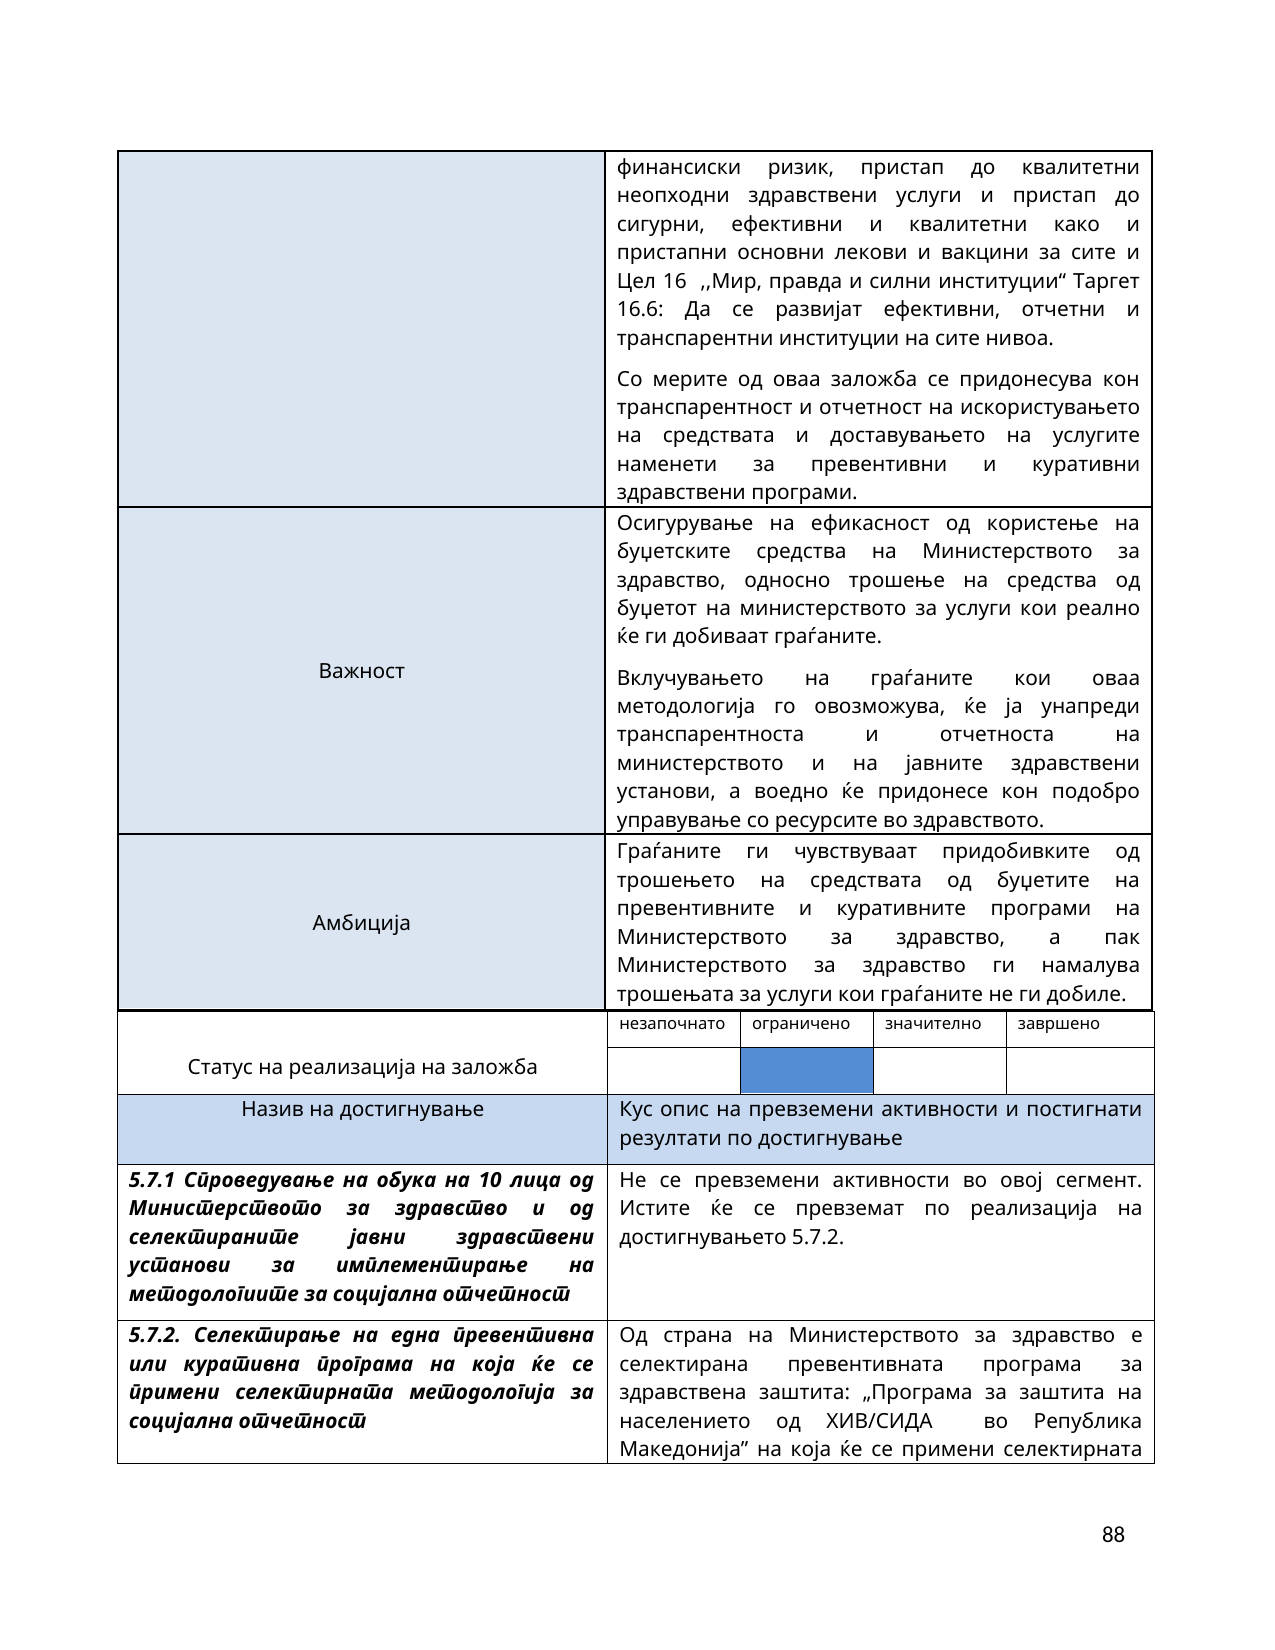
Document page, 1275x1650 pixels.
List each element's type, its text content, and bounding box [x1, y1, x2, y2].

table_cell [119, 152, 604, 506]
table_cell Граѓаните ги чувствуваат придобивките од трошењето на средствата од буџетите на превентивните и куративните програми на Министерството за здравство, а пак Министерството за здравство ги намалува трошењата за услуги кои граѓаните не ги добиле. [606, 835, 1151, 1008]
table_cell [606, 152, 1151, 506]
table_cell Назив на достигнување [118, 1095, 607, 1164]
table_cell Не се превземени активности во овој сегмент. Истите ќе се превземат по реализација на достигнувањето 5.7.2. [608, 1165, 1154, 1319]
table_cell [118, 1321, 607, 1463]
table_cell Кус опис на превземени активности и постигнати резултати по достигнување [608, 1095, 1154, 1164]
table_header значително [874, 1012, 1006, 1047]
table_cell Осигурување на ефикасност од користење на буџетските средства на Министерството за здравство, односно трошење на средства од буџетот на министерството за услуги кои реално ќе ги добиваат граѓаните. Вклучувањето на граѓаните кои оваа методологија го овозможува, ќе ја унапреди транспарентноста и отчетноста на министерството и на јавните здравствени установи, а воедно ќе придонесе кон подобро управување со ресурсите во здравството. [606, 508, 1151, 833]
table_cell [874, 1048, 1006, 1093]
table_cell 5.7.1 Спроведување на обука на 10 лица од Министерството за здравство и од селектираните јавни здравствени установи за имплементирање на методологиите за социјална отчетност [118, 1165, 607, 1319]
table_header ограничено [741, 1012, 873, 1047]
table_header завршено [1007, 1012, 1154, 1047]
table_header незапочнато [608, 1012, 740, 1047]
table_cell Важност [119, 508, 604, 833]
table_cell Амбиција [119, 835, 604, 1008]
table_cell [741, 1048, 873, 1093]
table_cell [608, 1321, 1154, 1463]
table_cell [608, 1048, 740, 1093]
table_cell [1007, 1048, 1154, 1093]
table_header Статус на реализација на заложба [118, 1012, 607, 1093]
